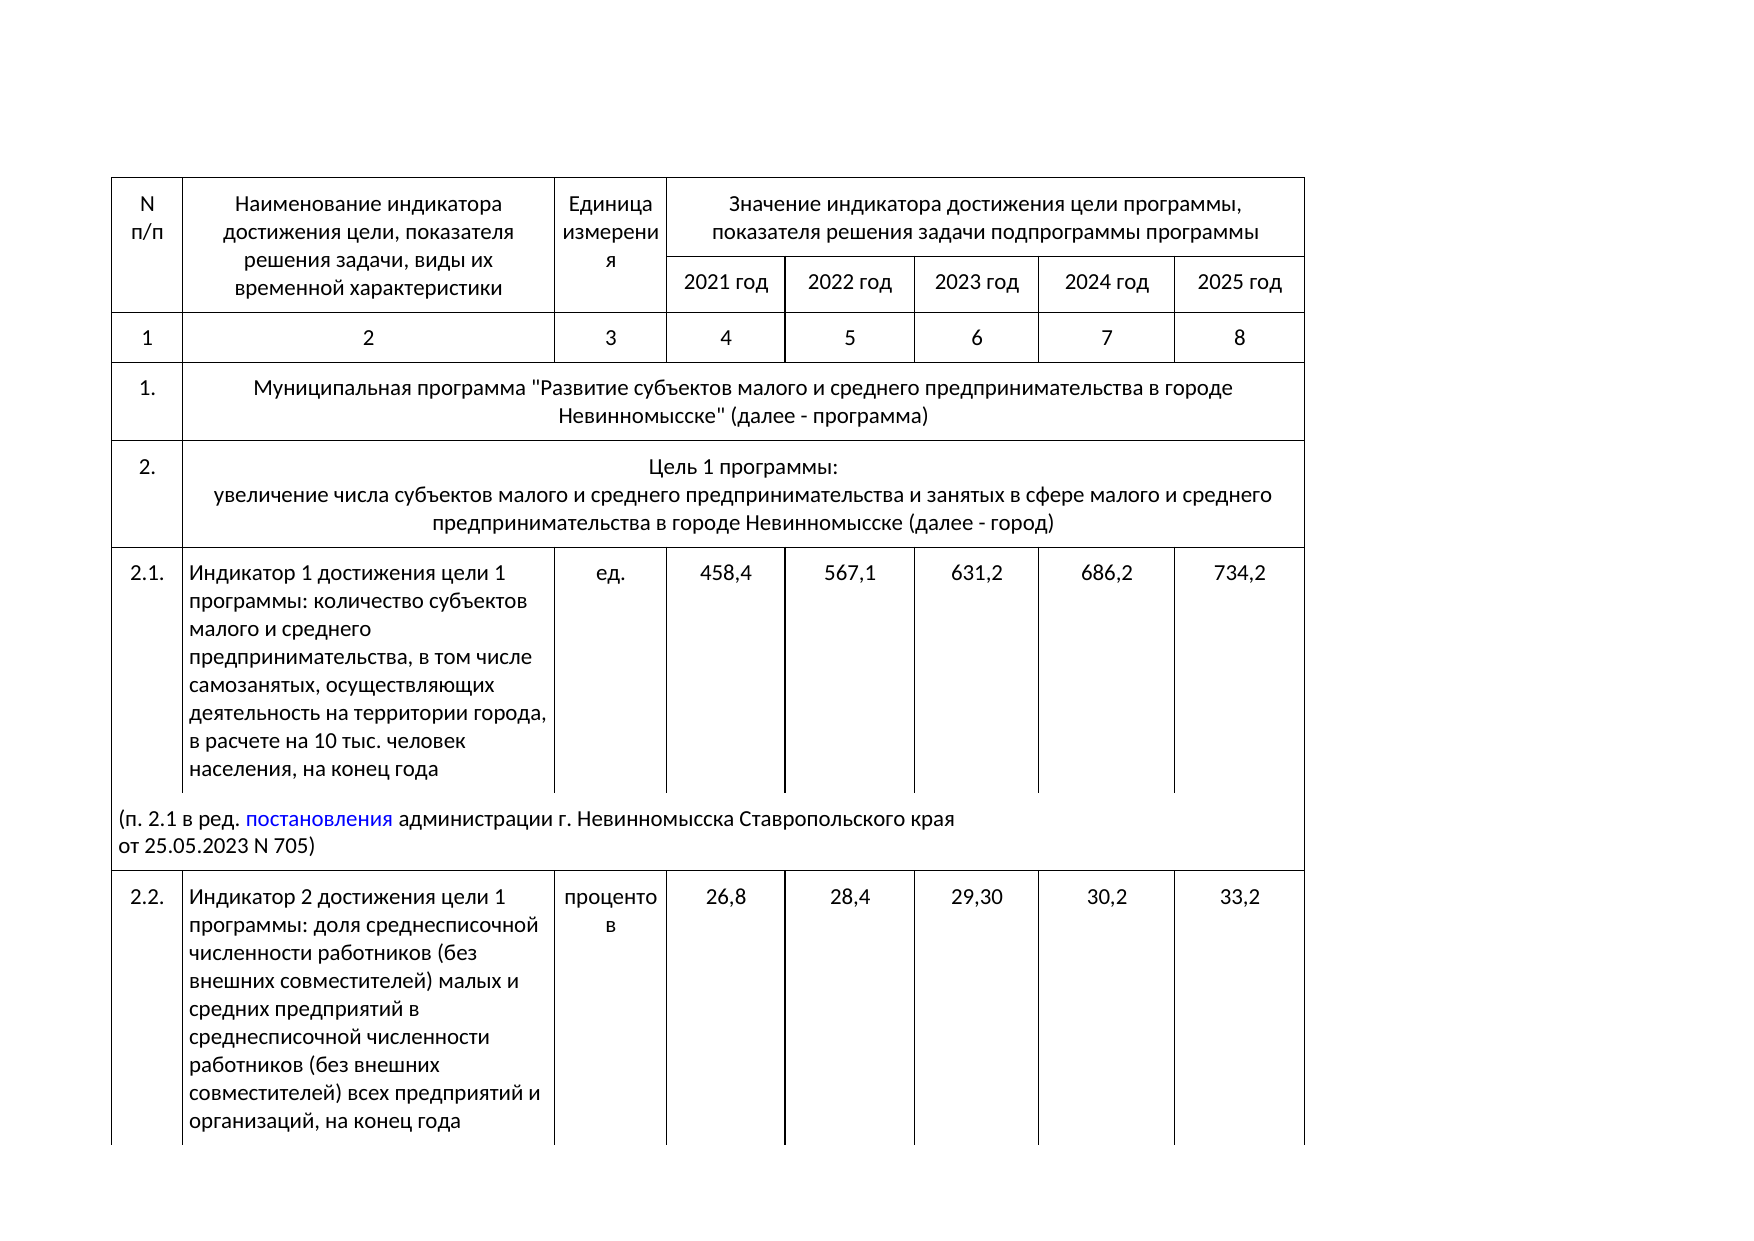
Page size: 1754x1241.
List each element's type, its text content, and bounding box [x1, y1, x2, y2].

table_cell 8 [1175, 313, 1304, 362]
table_cell 2021 год [667, 257, 784, 312]
table_cell 2 [183, 313, 554, 362]
table_cell 2025 год [1175, 257, 1304, 312]
table_cell Индикатор 1 достижения цели 1 программы: количество субъектов малого и среднего предпринимательства, в том числе самозанятых, осуществляющих деятельность на территории города, в расчете на 10 тыс. человек населения, на конец года [183, 548, 554, 793]
table_cell 1 [112, 313, 182, 362]
table_cell 28,4 [786, 871, 914, 1145]
table_cell 631,2 [915, 548, 1038, 793]
table_header N п/п [112, 178, 182, 312]
table_cell 1. [112, 363, 182, 440]
table_cell 29,30 [915, 871, 1038, 1145]
table_header Наименование индикатора достижения цели, показателя решения задачи, виды их временной характеристики [183, 178, 554, 312]
table_cell 6 [915, 313, 1038, 362]
table_cell Цель 1 программы: увеличение числа субъектов малого и среднего предпринимательства и занятых в сфере малого и среднего предпринимательства в городе Невинномысске (далее - город) [183, 441, 1304, 547]
table_cell 33,2 [1175, 871, 1304, 1145]
table_cell 7 [1039, 313, 1174, 362]
table_cell 3 [555, 313, 666, 362]
table_cell процентов [555, 871, 666, 1145]
table_cell 2023 год [915, 257, 1038, 312]
table_cell 2. [112, 441, 182, 547]
table_cell 4 [667, 313, 784, 362]
table_cell 2022 год [786, 257, 914, 312]
table_cell 2024 год [1039, 257, 1174, 312]
table_cell (п. 2.1 в ред. постановления администрации г. Невинномысска Ставропольского края от 25.05.2023 N 705) [112, 793, 1304, 870]
table_cell Муниципальная программа "Развитие субъектов малого и среднего предпринимательства в городе Невинномысске" (далее - программа) [183, 363, 1304, 440]
table_cell ед. [555, 548, 666, 793]
table_cell 2.1. [112, 548, 182, 793]
table_cell 30,2 [1039, 871, 1174, 1145]
table_cell 26,8 [667, 871, 784, 1145]
table_cell 2.2. [112, 871, 182, 1145]
table_cell 734,2 [1175, 548, 1304, 793]
table_cell 567,1 [786, 548, 914, 793]
table_cell 686,2 [1039, 548, 1174, 793]
table_cell 5 [786, 313, 914, 362]
table_cell 458,4 [667, 548, 784, 793]
table_header Единица измерения [555, 178, 666, 312]
table_cell Индикатор 2 достижения цели 1 программы: доля среднесписочной численности работников (без внешних совместителей) малых и средних предприятий в среднесписочной численности работников (без внешних совместителей) всех предприятий и организаций, на конец года [183, 871, 554, 1145]
table_header Значение индикатора достижения цели программы, показателя решения задачи подпрограммы программы [667, 178, 1304, 256]
